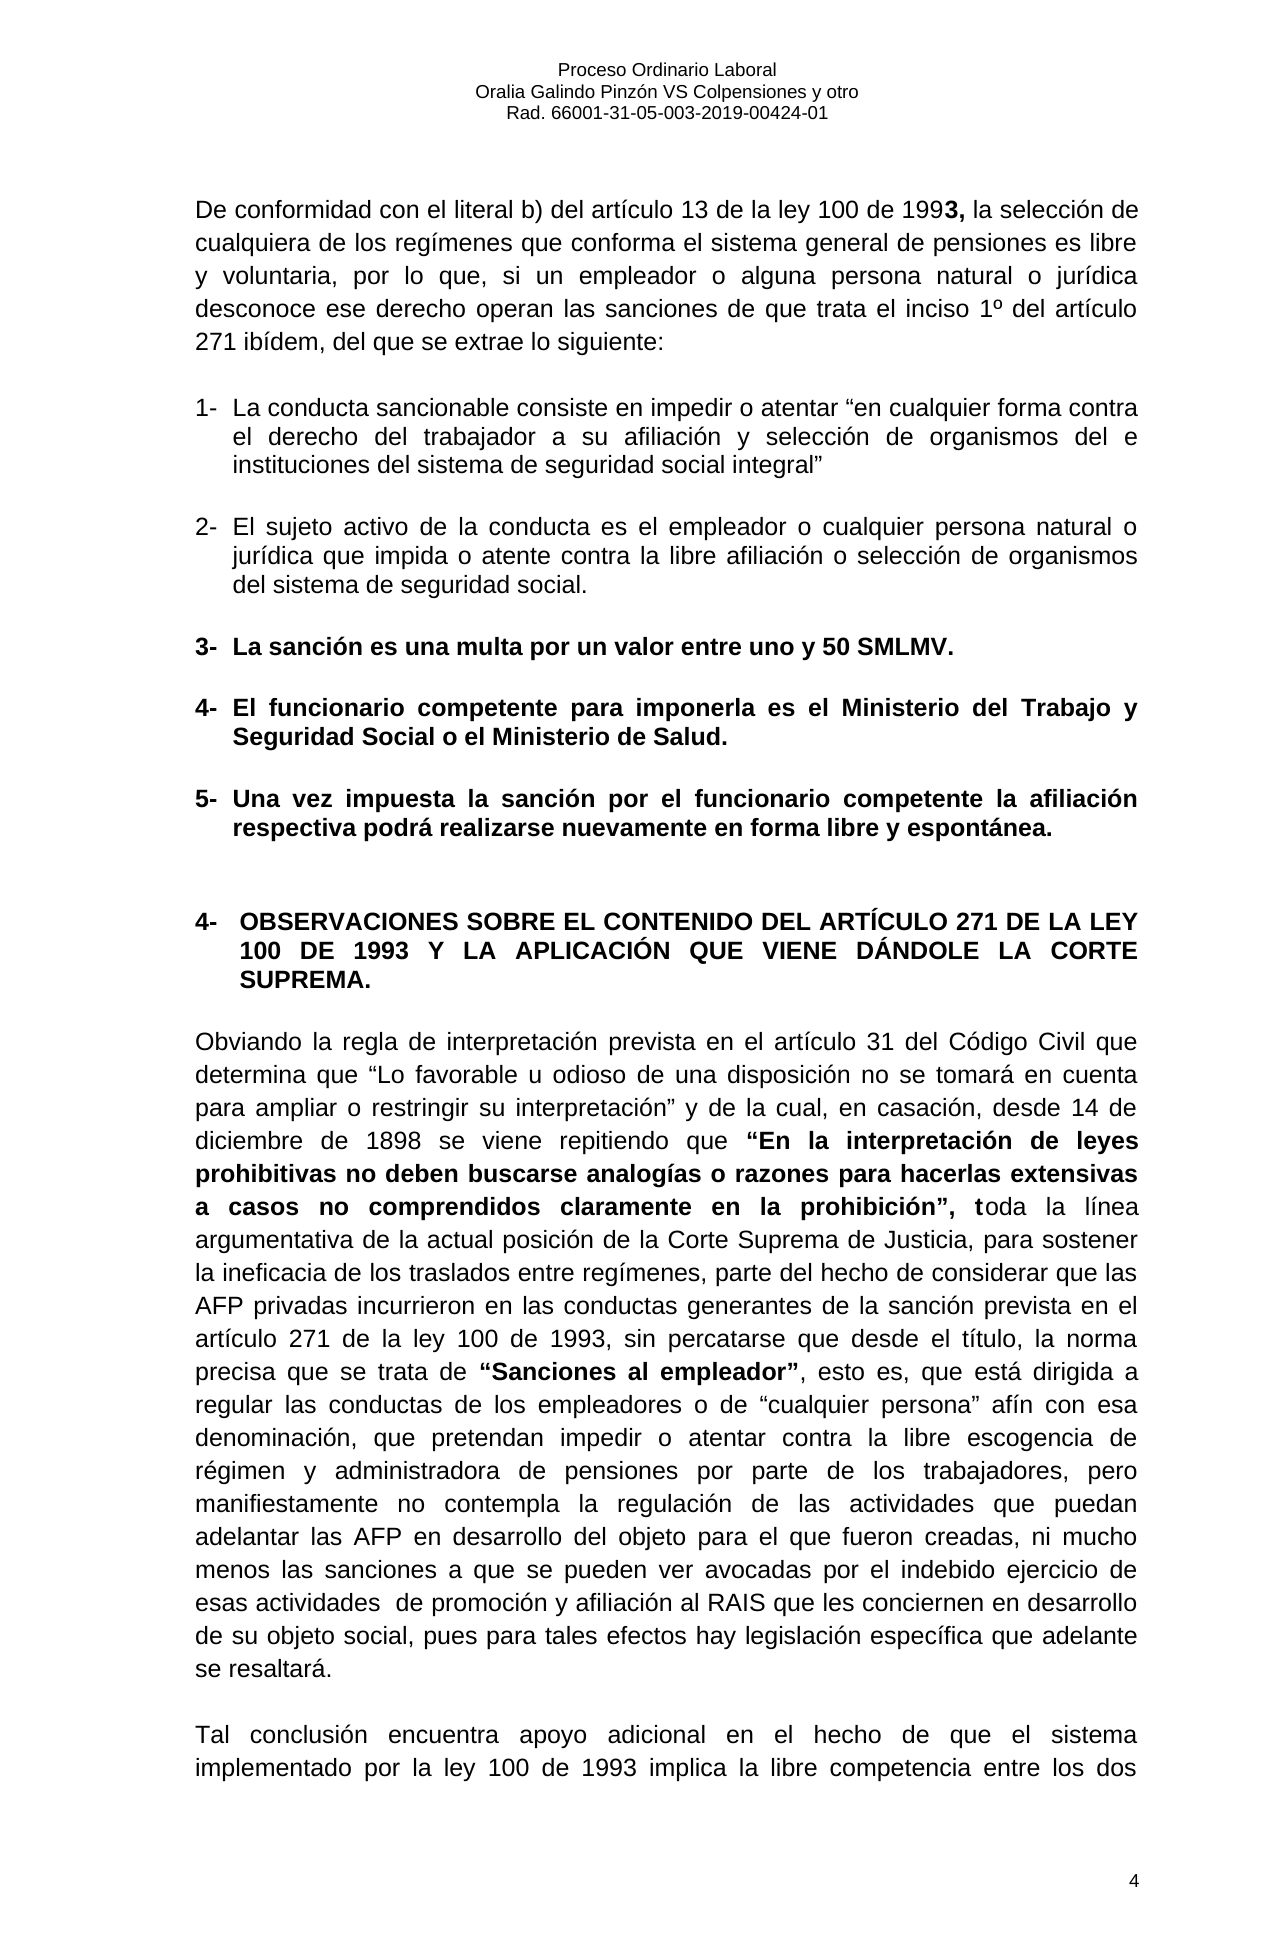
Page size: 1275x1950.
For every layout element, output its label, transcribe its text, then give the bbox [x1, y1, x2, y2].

list OBSERVACIONES SOBRE EL CONTENIDO DEL ARTÍCULO 271 DE LA LEY 100 DE 1993 Y LA APLICACIÓN QUE VIENE DÁNDOLE LA CORTE SUPREMA. [195, 907, 1139, 994]
list La sanción es una multa por un valor entre uno y 50 SMLMV. [195, 632, 1139, 660]
text De conformidad con el literal b) del artículo 13 de la ley 100 de 1993, la selección de cualquiera de los regímenes que conforma el sistema general de pensiones es libre y voluntaria, por lo que, si un empleador o alguna persona natural o jurídica desconoce ese derecho operan las sanciones de que trata el inciso 1º del artículo 271 ibídem, del que se extrae lo siguiente: [195, 195, 1139, 356]
list Una vez impuesta la sanción por el funcionario competente la afiliación respectiva podrá realizarse nuevamente en forma libre y espontánea. [195, 784, 1139, 841]
list El funcionario competente para imponerla es el Ministerio del Trabajo y Seguridad Social o el Ministerio de Salud. [195, 693, 1139, 751]
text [195, 1720, 1139, 1782]
text Obviando la regla de interpretación prevista en el artículo 31 del Código Civil que determina que “Lo favorable u odioso de una disposición no se tomará en cuenta para ampliar o restringir su interpretación” y de la cual, en casación, desde 14 de diciembre de 1898 se viene repitiendo que “En la interpretación de leyes prohibitivas no deben buscarse analogías o razones para hacerlas extensivas a casos no comprendidos claramente en la prohibición”, toda la línea argumentativa de la actual posición de la Corte Suprema de Justicia, para sostener la ineficacia de los traslados entre regímenes, parte del hecho de considerar que las AFP privadas incurrieron en las conductas generantes de la sanción prevista en el artículo 271 de la ley 100 de 1993, sin percatarse que desde el título, la norma precisa que se trata de “Sanciones al empleador”, esto es, que está dirigida a regular las conductas de los empleadores o de “cualquier persona” afín con esa denominación, que pretendan impedir o atentar contra la libre escogencia de régimen y administradora de pensiones por parte de los trabajadores, pero manifiestamente no contempla la regulación de las actividades que puedan adelantar las AFP en desarrollo del objeto para el que fueron creadas, ni mucho menos las sanciones a que se pueden ver avocadas por el indebido ejercicio de esas actividades de promoción y afiliación al RAIS que les conciernen en desarrollo de su objeto social, pues para tales efectos hay legislación específica que adelante se resaltará. [195, 1027, 1139, 1683]
list La conducta sancionable consiste en impedir o atentar “en cualquier forma contra el derecho del trabajador a su afiliación y selección de organismos del e instituciones del sistema de seguridad social integral” [195, 393, 1139, 479]
list El sujeto activo de la conducta es el empleador o cualquier persona natural o jurídica que impida o atente contra la libre afiliación o selección de organismos del sistema de seguridad social. [195, 512, 1139, 598]
